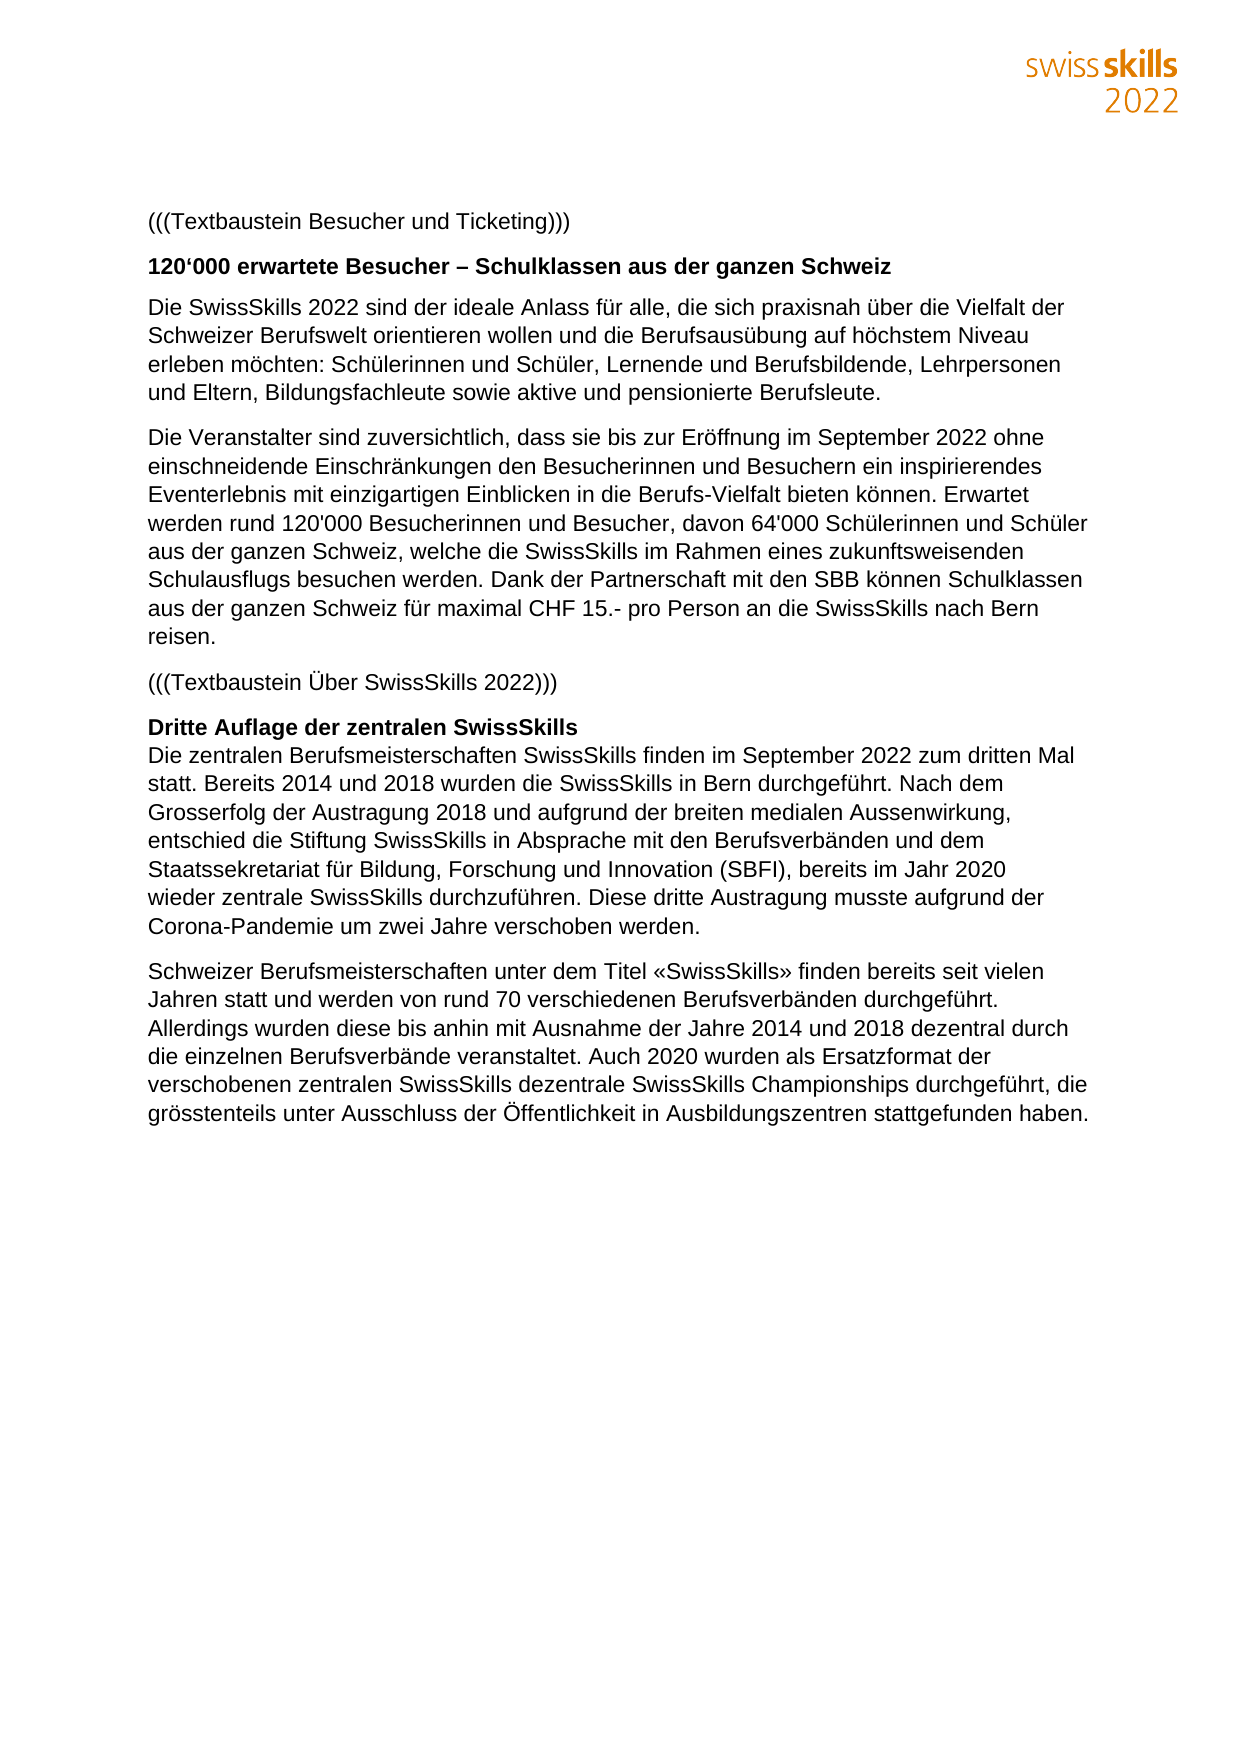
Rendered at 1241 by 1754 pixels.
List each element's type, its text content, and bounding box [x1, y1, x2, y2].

text Dritte Auflage der zentralen SwissSkills Die zentralen Berufsmeisterschaften SwissSkills finden im September 2022 zum dritten Mal statt. Bereits 2014 und 2018 wurden die SwissSkills in Bern durchgeführt. Nach dem Grosserfolg der Austragung 2018 und aufgrund der breiten medialen Aussenwirkung, entschied die Stiftung SwissSkills in Absprache mit den Berufsverbänden und dem Staatssekretariat für Bildung, Forschung und Innovation (SBFI), bereits im Jahr 2020 wieder zentrale SwissSkills durchzuführen. Diese dritte Austragung musste aufgrund der Corona-Pandemie um zwei Jahre verschoben werden. [148, 713, 1092, 939]
text (((Textbaustein Besucher und Ticketing))) [148, 208, 1092, 234]
picture [1026, 48, 1178, 113]
text Die Veranstalter sind zuversichtlich, dass sie bis zur Eröffnung im September 2022 ohne einschneidende Einschränkungen den Besucherinnen und Besuchern ein inspirierendes Eventerlebnis mit einzigartigen Einblicken in die Berufs-Vielfalt bieten können. Erwartet werden rund 120'000 Besucherinnen und Besucher, davon 64'000 Schülerinnen und Schüler aus der ganzen Schweiz, welche die SwissSkills im Rahmen eines zukunftsweisenden Schulausflugs besuchen werden. Dank der Partnerschaft mit den SBB können Schulklassen aus der ganzen Schweiz für maximal CHF 15.- pro Person an die SwissSkills nach Bern reisen. [148, 424, 1092, 650]
text Schweizer Berufsmeisterschaften unter dem Titel «SwissSkills» finden bereits seit vielen Jahren statt und werden von rund 70 verschiedenen Berufsverbänden durchgeführt. Allerdings wurden diese bis anhin mit Ausnahme der Jahre 2014 und 2018 dezentral durch die einzelnen Berufsverbände veranstaltet. Auch 2020 wurden als Ersatzformat der verschobenen zentralen SwissSkills dezentrale SwissSkills Championships durchgeführt, die grösstenteils unter Ausschluss der Öffentlichkeit in Ausbildungszentren stattgefunden haben. [148, 958, 1092, 1126]
text (((Textbaustein Über SwissSkills 2022))) [148, 668, 1092, 695]
text 120‘000 erwartete Besucher – Schulklassen aus der ganzen Schweiz [148, 253, 1092, 279]
text Die SwissSkills 2022 sind der ideale Anlass für alle, die sich praxisnah über die Vielfalt der Schweizer Berufswelt orientieren wollen und die Berufsausübung auf höchstem Niveau erleben möchten: Schülerinnen und Schüler, Lernende und Berufsbildende, Lehrpersonen und Eltern, Bildungsfachleute sowie aktive und pensionierte Berufsleute. [148, 294, 1092, 406]
